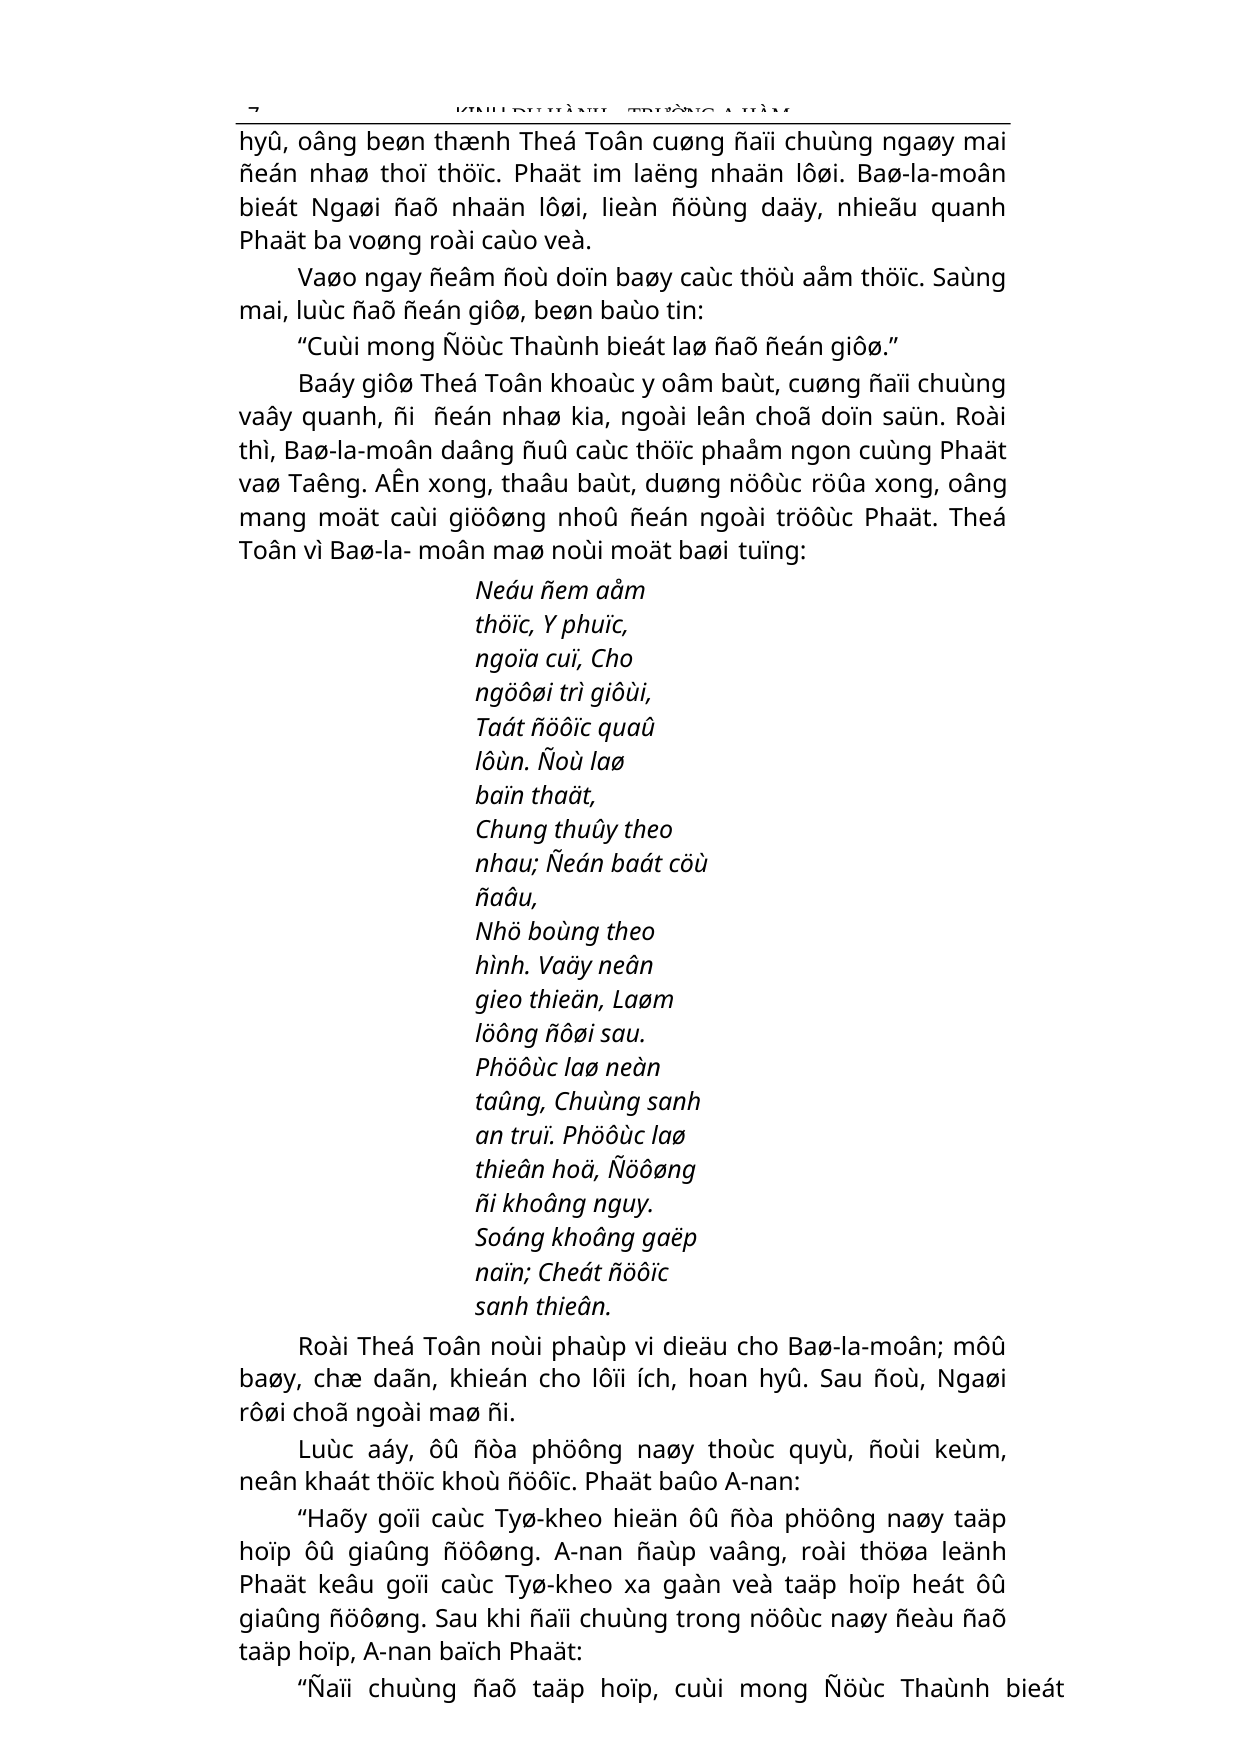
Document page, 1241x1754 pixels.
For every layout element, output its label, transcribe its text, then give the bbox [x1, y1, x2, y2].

text “Cuùi mong Ñöùc Thaùnh bieát laø ñaõ ñeán giôø.” [298, 329, 1065, 363]
text Neáu ñem aåm thöïc, Y phuïc, ngoïa cuï, Cho ngöôøi trì giôùi, Taát ñöôïc quaû lôùn. Ñoù laø baïn thaät, [475, 573, 667, 811]
text Chung thuûy theo nhau; Ñeán baát cöù ñaâu, [475, 811, 709, 913]
text Nhö boùng theo hình. Vaäy neân gieo thieän, Laøm löông ñôøi sau. Phöôùc laø neàn taûng, Chuùng sanh an truï. Phöôùc laø thieân hoä, Ñöôøng ñi khoâng nguy. Soáng khoâng gaëp naïn; Cheát ñöôïc sanh thieân. [475, 913, 702, 1322]
text Baáy giôø Theá Toân khoaùc y oâm baùt, cuøng ñaïi chuùng vaây quanh, ñi ñeán nhaø kia, ngoài leân choã doïn saün. Roài thì, Baø-la-moân daâng ñuû caùc thöïc phaåm ngon cuùng Phaät vaø Taêng. AÊn xong, thaâu baùt, duøng nöôùc röûa xong, oâng mang moät caùi giöôøng nhoû ñeán ngoài tröôùc Phaät. Theá Toân vì Baø-la- moân maø noùi moät baøi tuïng: [239, 366, 1008, 567]
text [298, 1671, 1065, 1705]
text hyû, oâng beøn thænh Theá Toân cuøng ñaïi chuùng ngaøy mai ñeán nhaø thoï thöïc. Phaät im laëng nhaän lôøi. Baø-la-moân bieát Ngaøi ñaõ nhaän lôøi, lieàn ñöùng daäy, nhieãu quanh Phaät ba voøng roài caùo veà. [239, 123, 1008, 257]
text Luùc aáy, ôû ñòa phöông naøy thoùc quyù, ñoùi keùm, neân khaát thöïc khoù ñöôïc. Phaät baûo A-nan: [239, 1431, 1008, 1498]
text “Haõy goïi caùc Tyø-kheo hieän ôû ñòa phöông naøy taäp hoïp ôû giaûng ñöôøng. A-nan ñaùp vaâng, roài thöøa leänh Phaät keâu goïi caùc Tyø-kheo xa gaàn veà taäp hoïp heát ôû giaûng ñöôøng. Sau khi ñaïi chuùng trong nöôùc naøy ñeàu ñaõ taäp hoïp, A-nan baïch Phaät: [239, 1501, 1008, 1668]
text Vaøo ngay ñeâm ñoù doïn baøy caùc thöù aåm thöïc. Saùng mai, luùc ñaõ ñeán giôø, beøn baùo tin: [239, 260, 1008, 327]
text Roài Theá Toân noùi phaùp vi dieäu cho Baø-la-moân; môû baøy, chæ daãn, khieán cho lôïi ích, hoan hyû. Sau ñoù, Ngaøi rôøi choã ngoài maø ñi. [239, 1328, 1008, 1428]
